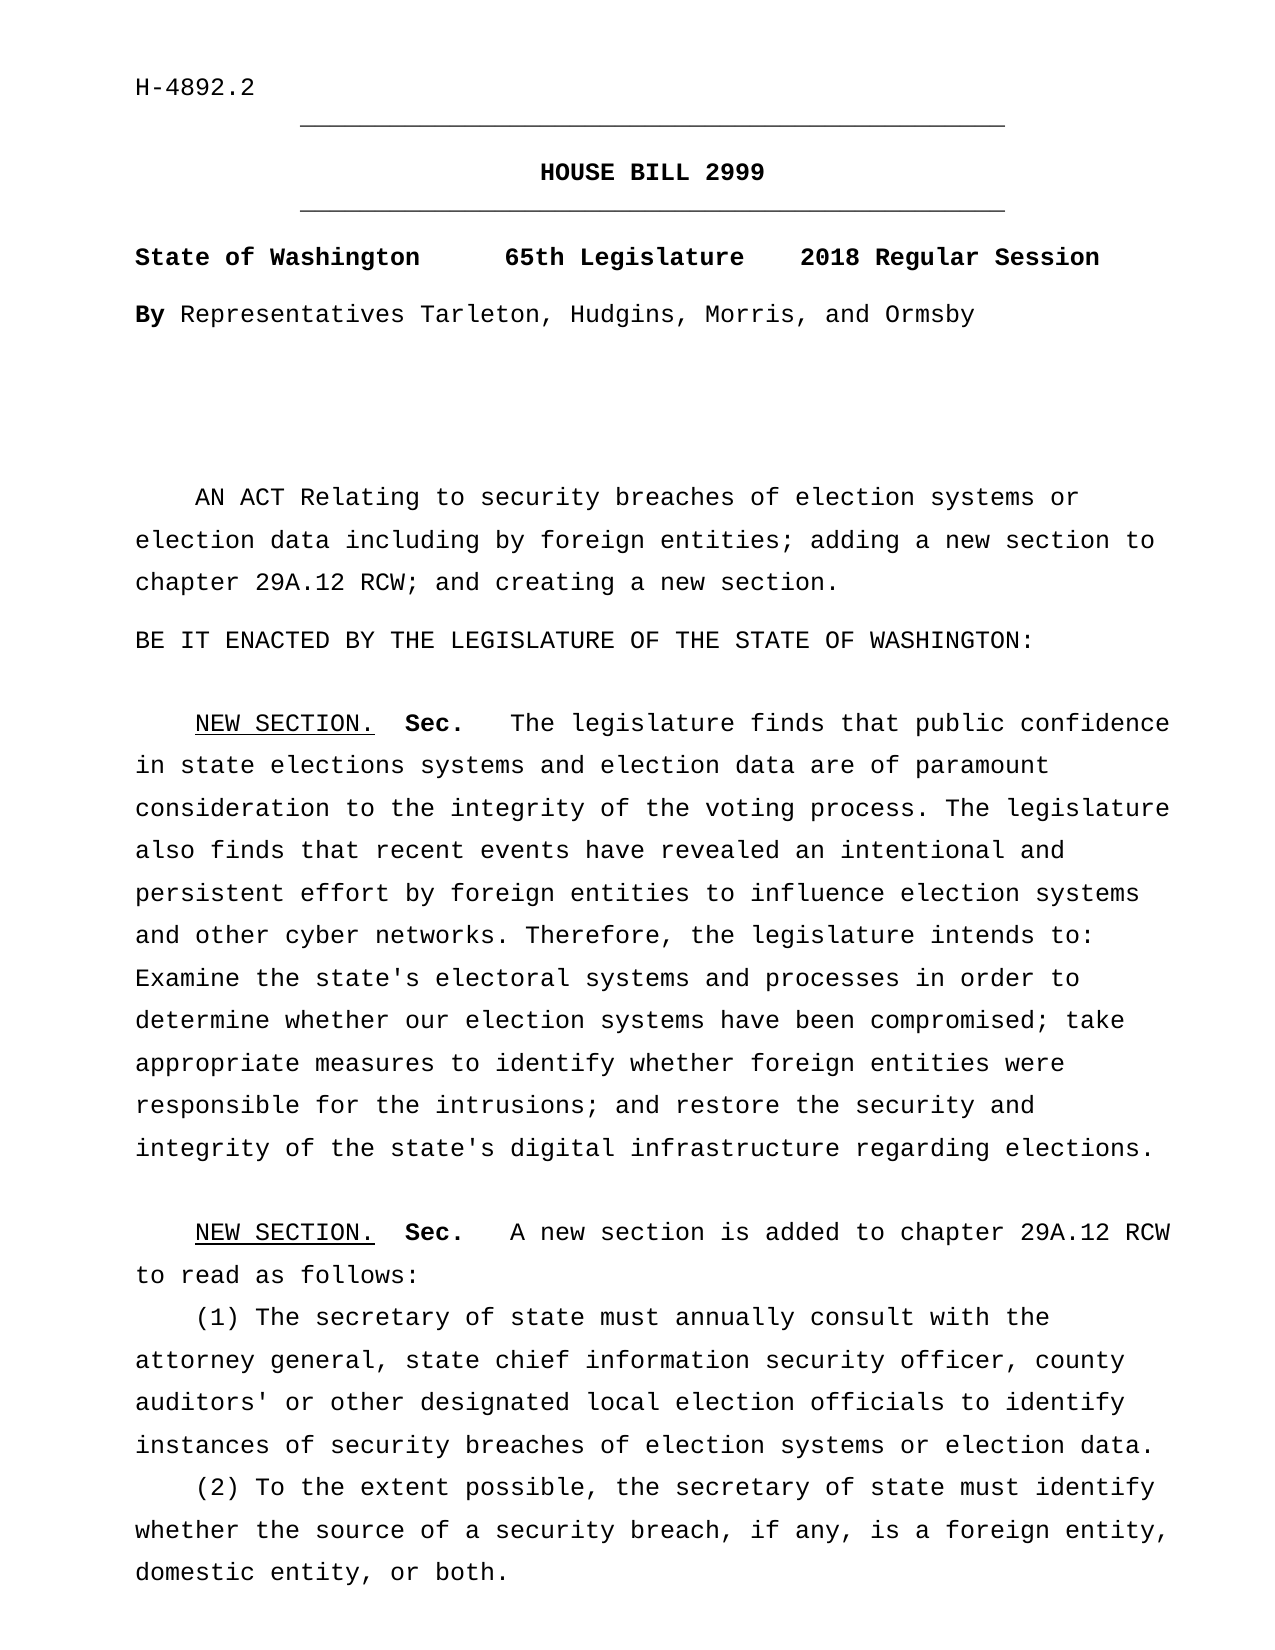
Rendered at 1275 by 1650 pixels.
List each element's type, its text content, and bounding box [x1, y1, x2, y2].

text _______________________________________________ [135, 188, 1170, 217]
text (1) The secretary of state must annually consult with the attorney general, state chief information security officer, county auditors' or other designated local election officials to identify instances of security breaches of election systems or election data. [135, 1292, 1170, 1462]
text By Representatives Tarleton, Hudgins, Morris, and Ormsby [135, 302, 1170, 330]
text AN ACT Relating to security breaches of election systems or election data including by foreign entities; adding a new section to chapter 29A.12 RCW; and creating a new section. [135, 472, 1170, 599]
text (2) To the extent possible, the secretary of state must identify whether the source of a security breach, if any, is a foreign entity, domestic entity, or both. [135, 1462, 1170, 1589]
text H-4892.2 [135, 75, 1170, 103]
text HOUSE BILL 2999 [135, 160, 1170, 188]
text NEW SECTION. Sec. A new section is added to chapter 29A.12 RCW to read as follows: [135, 1207, 1170, 1292]
text NEW SECTION. Sec. The legislature finds that public confidence in state elections systems and election data are of paramount consideration to the integrity of the voting process. The legislature also finds that recent events have revealed an intentional and persistent effort by foreign entities to influence election systems and other cyber networks. Therefore, the legislature intends to: Examine the state's electoral systems and processes in order to determine whether our election systems have been compromised; take appropriate measures to identify whether foreign entities were responsible for the intrusions; and restore the security and integrity of the state's digital infrastructure regarding elections. [135, 697, 1170, 1165]
text BE IT ENACTED BY THE LEGISLATURE OF THE STATE OF WASHINGTON: [135, 627, 1170, 656]
text State of Washington 65th Legislature 2018 Regular Session [135, 245, 1170, 273]
text _______________________________________________ [135, 103, 1170, 132]
